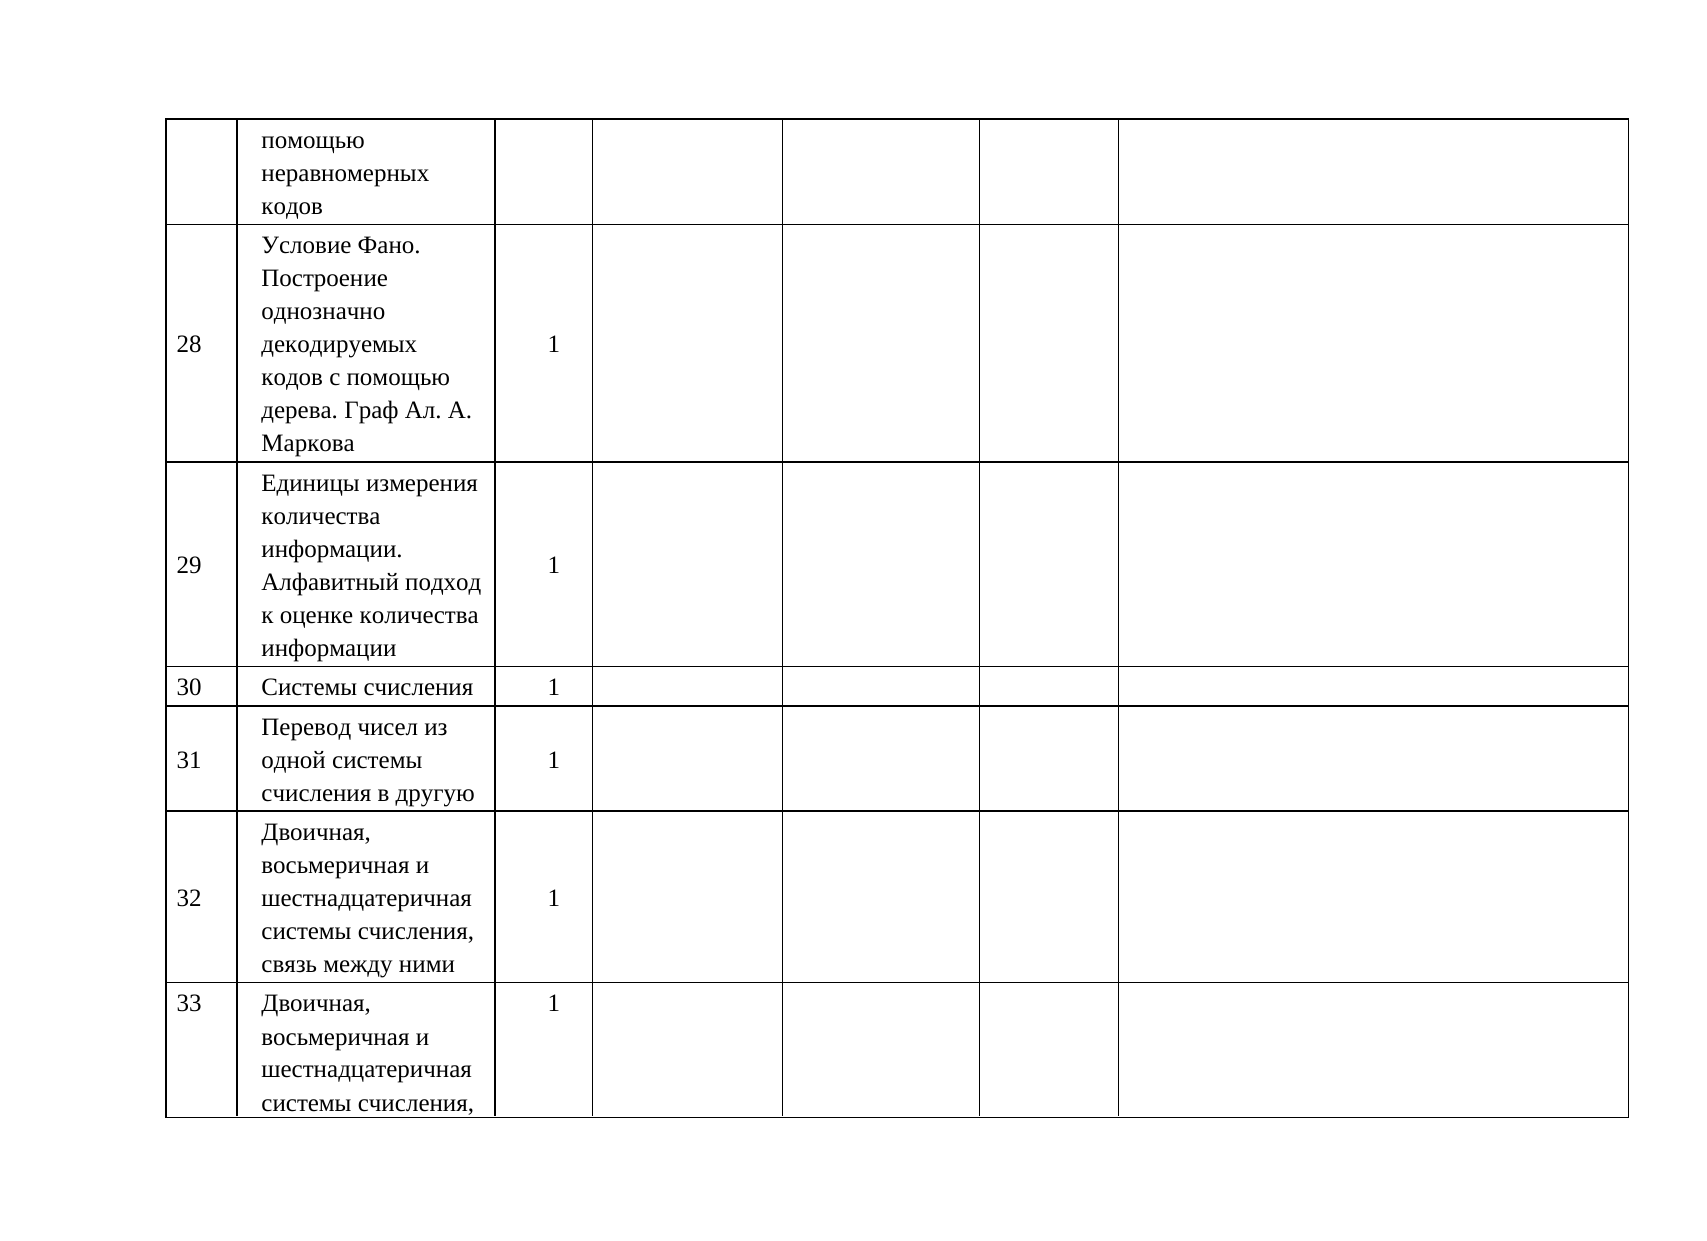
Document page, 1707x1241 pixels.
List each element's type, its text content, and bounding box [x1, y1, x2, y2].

table_cell [593, 225, 782, 461]
table_cell Системы счисления [238, 667, 494, 705]
table_cell [980, 225, 1118, 461]
table_cell [783, 120, 979, 223]
table_cell [980, 667, 1118, 705]
table_cell [783, 707, 979, 810]
table_cell [980, 983, 1118, 1116]
table_cell 32 [167, 812, 236, 982]
table_cell [593, 983, 782, 1116]
table_cell [593, 707, 782, 810]
table_cell 1 [496, 812, 592, 982]
table_cell [783, 983, 979, 1116]
table_cell 1 [496, 667, 592, 705]
table_cell Условие Фано. Построение однозначно декодируемых кодов с помощью дерева. Граф Ал. А. Маркова [238, 225, 494, 461]
table_cell [980, 120, 1118, 223]
table_cell [1119, 983, 1628, 1116]
table_cell 27 [167, 120, 236, 223]
table_cell [980, 707, 1118, 810]
table_cell 1 [496, 983, 592, 1116]
table_cell [1119, 812, 1628, 982]
table_cell 33 [167, 983, 236, 1116]
table_cell Единицы измерения количества информации. Алфавитный подход к оценке количества информации [238, 463, 494, 666]
table_cell 28 [167, 225, 236, 461]
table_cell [238, 983, 494, 1116]
table_cell [1119, 120, 1628, 223]
table_cell Перевод чисел из одной системы счисления в другую [238, 707, 494, 810]
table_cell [238, 120, 494, 223]
table_cell [980, 463, 1118, 666]
table_cell [783, 812, 979, 982]
table_cell 31 [167, 707, 236, 810]
table_cell [783, 225, 979, 461]
table_cell [593, 120, 782, 223]
table_cell [593, 463, 782, 666]
table_cell [980, 812, 1118, 982]
table_cell [783, 667, 979, 705]
table_cell [1119, 667, 1628, 705]
table_cell [1119, 707, 1628, 810]
table_cell 1 [496, 225, 592, 461]
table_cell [238, 812, 494, 982]
table_cell [1119, 225, 1628, 461]
table_cell [593, 667, 782, 705]
table_cell 29 [167, 463, 236, 666]
table_cell [783, 463, 979, 666]
table_cell [1119, 463, 1628, 666]
table_cell 1 [496, 707, 592, 810]
table_cell 30 [167, 667, 236, 705]
table_cell 1 [496, 463, 592, 666]
table_cell [593, 812, 782, 982]
table_cell 1 [496, 120, 592, 223]
